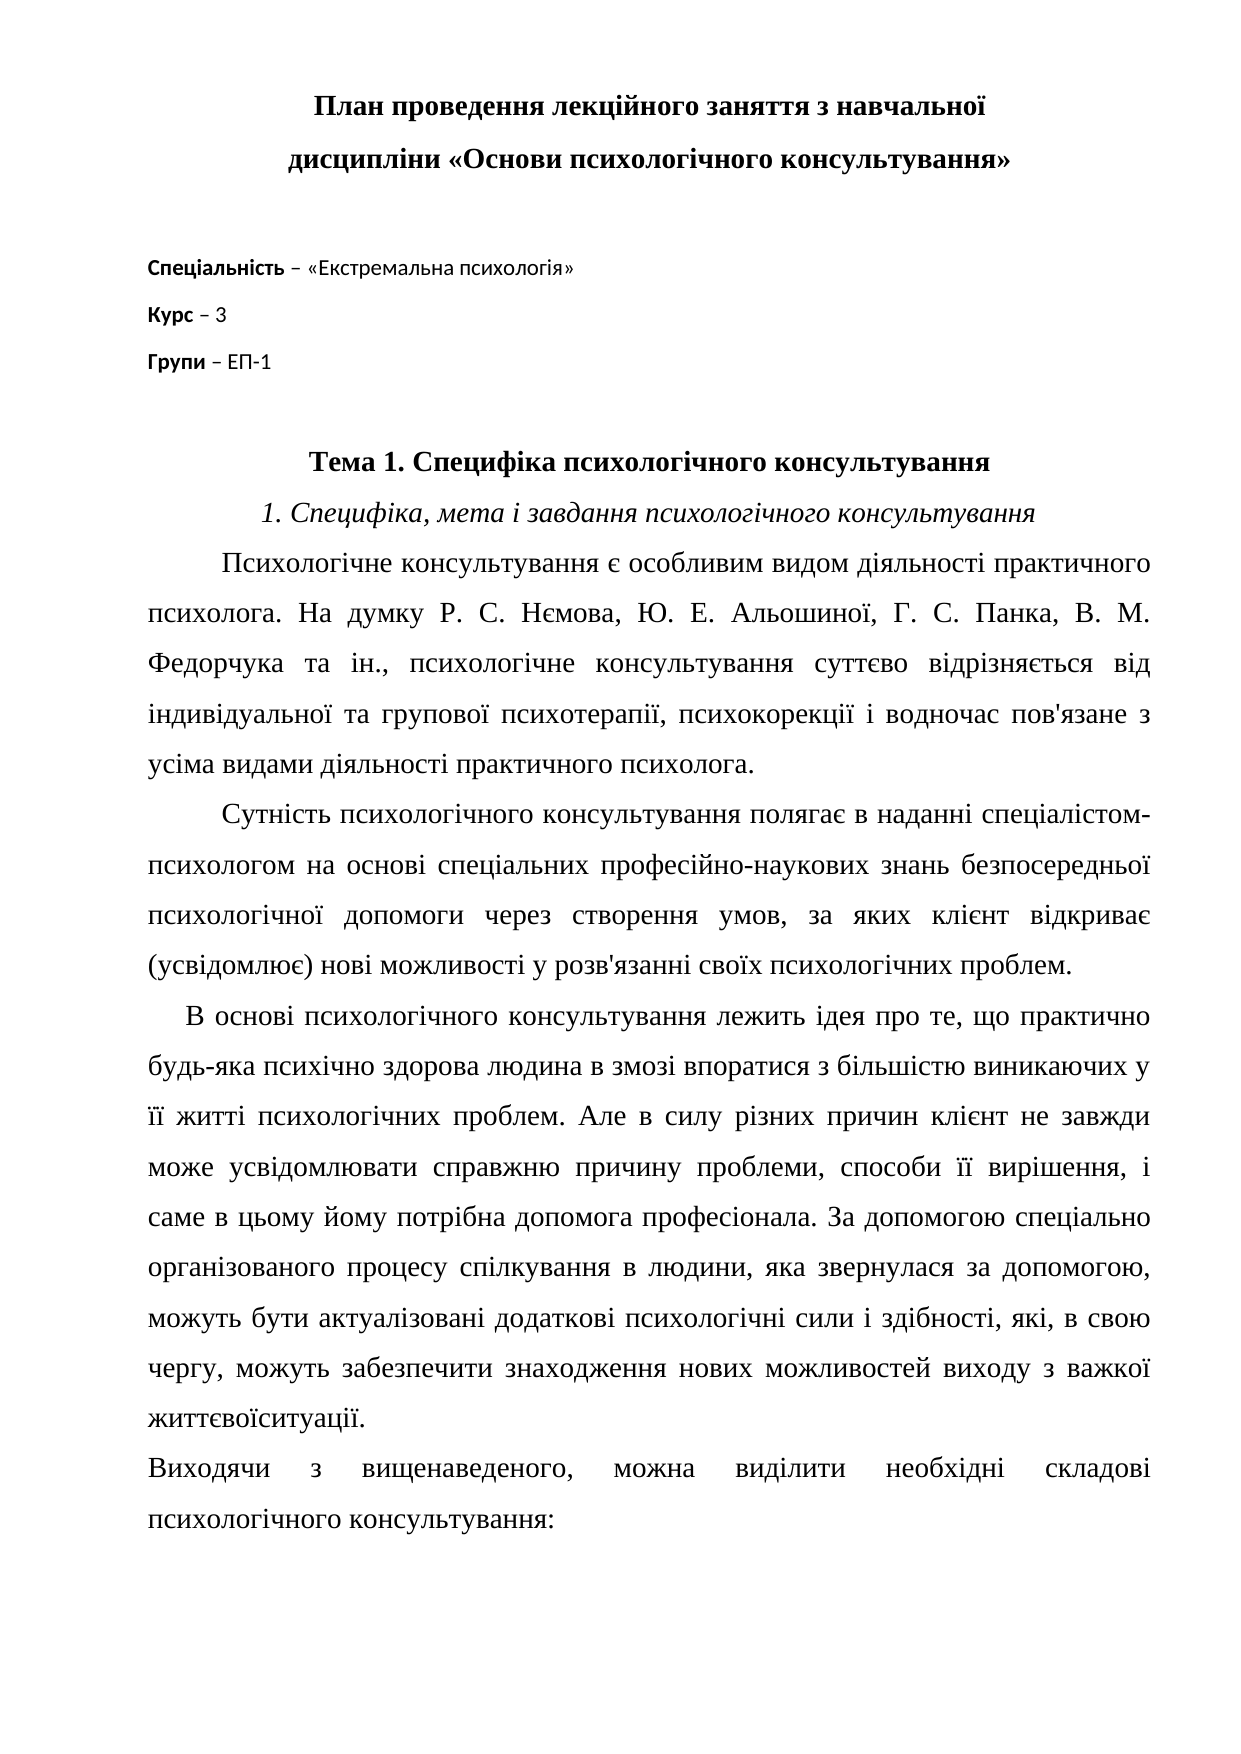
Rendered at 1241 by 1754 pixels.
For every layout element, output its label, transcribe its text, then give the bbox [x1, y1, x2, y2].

text Психологічне консультування є особливим видом діяльності практичного психолога. На думку Р. С. Нємова, Ю. Е. Альошиної, Г. С. Панка, В. М. Федорчука та ін., психологічне консультування суттєво відрізняється від індивідуальної та групової психотерапії, психокорекції і водночас пов'язане з усіма видами діяльності практичного психолога. [148, 545, 1152, 780]
text дисципліни «Основи психологічного консультування» [148, 141, 1152, 175]
text Групи – ЕП-1 [148, 347, 1152, 375]
text Спеціальність – «Екстремальна психологія» [148, 253, 1152, 281]
text В основі психологічного консультування лежить ідея про те, що практично будь-яка психічно здорова людина в змозі впоратися з більшістю виникаючих у її житті психологічних проблем. Але в силу різних причин клієнт не завжди може усвідомлювати справжню причину проблеми, способи її вирішення, і саме в цьому йому потрібна допомога професіонала. За допомогою спеціально організованого процесу спілкування в людини, яка звернулася за допомогою, можуть бути актуалізовані додаткові психологічні сили і здібності, які, в свою чергу, можуть забезпечити знаходження нових можливостей виходу з важкої життєвоїситуації. Виходячи з вищенаведеного, можна виділити необхідні складові психологічного консультування: [148, 998, 1152, 1534]
text Тема 1. Специфіка психологічного консультування [148, 444, 1152, 478]
text 1. Специфіка, мета і завдання психологічного консультування [148, 495, 1152, 528]
text Курс – 3 [148, 300, 1152, 328]
text План проведення лекційного заняття з навчальної [148, 88, 1152, 122]
text Сутність психологічного консультування полягає в наданні спеціалістом-психологом на основі спеціальних професійно-наукових знань безпосередньої психологічної допомоги через створення умов, за яких клієнт відкриває (усвідомлює) нові можливості у розв'язанні своїх психологічних проблем. [148, 797, 1152, 981]
